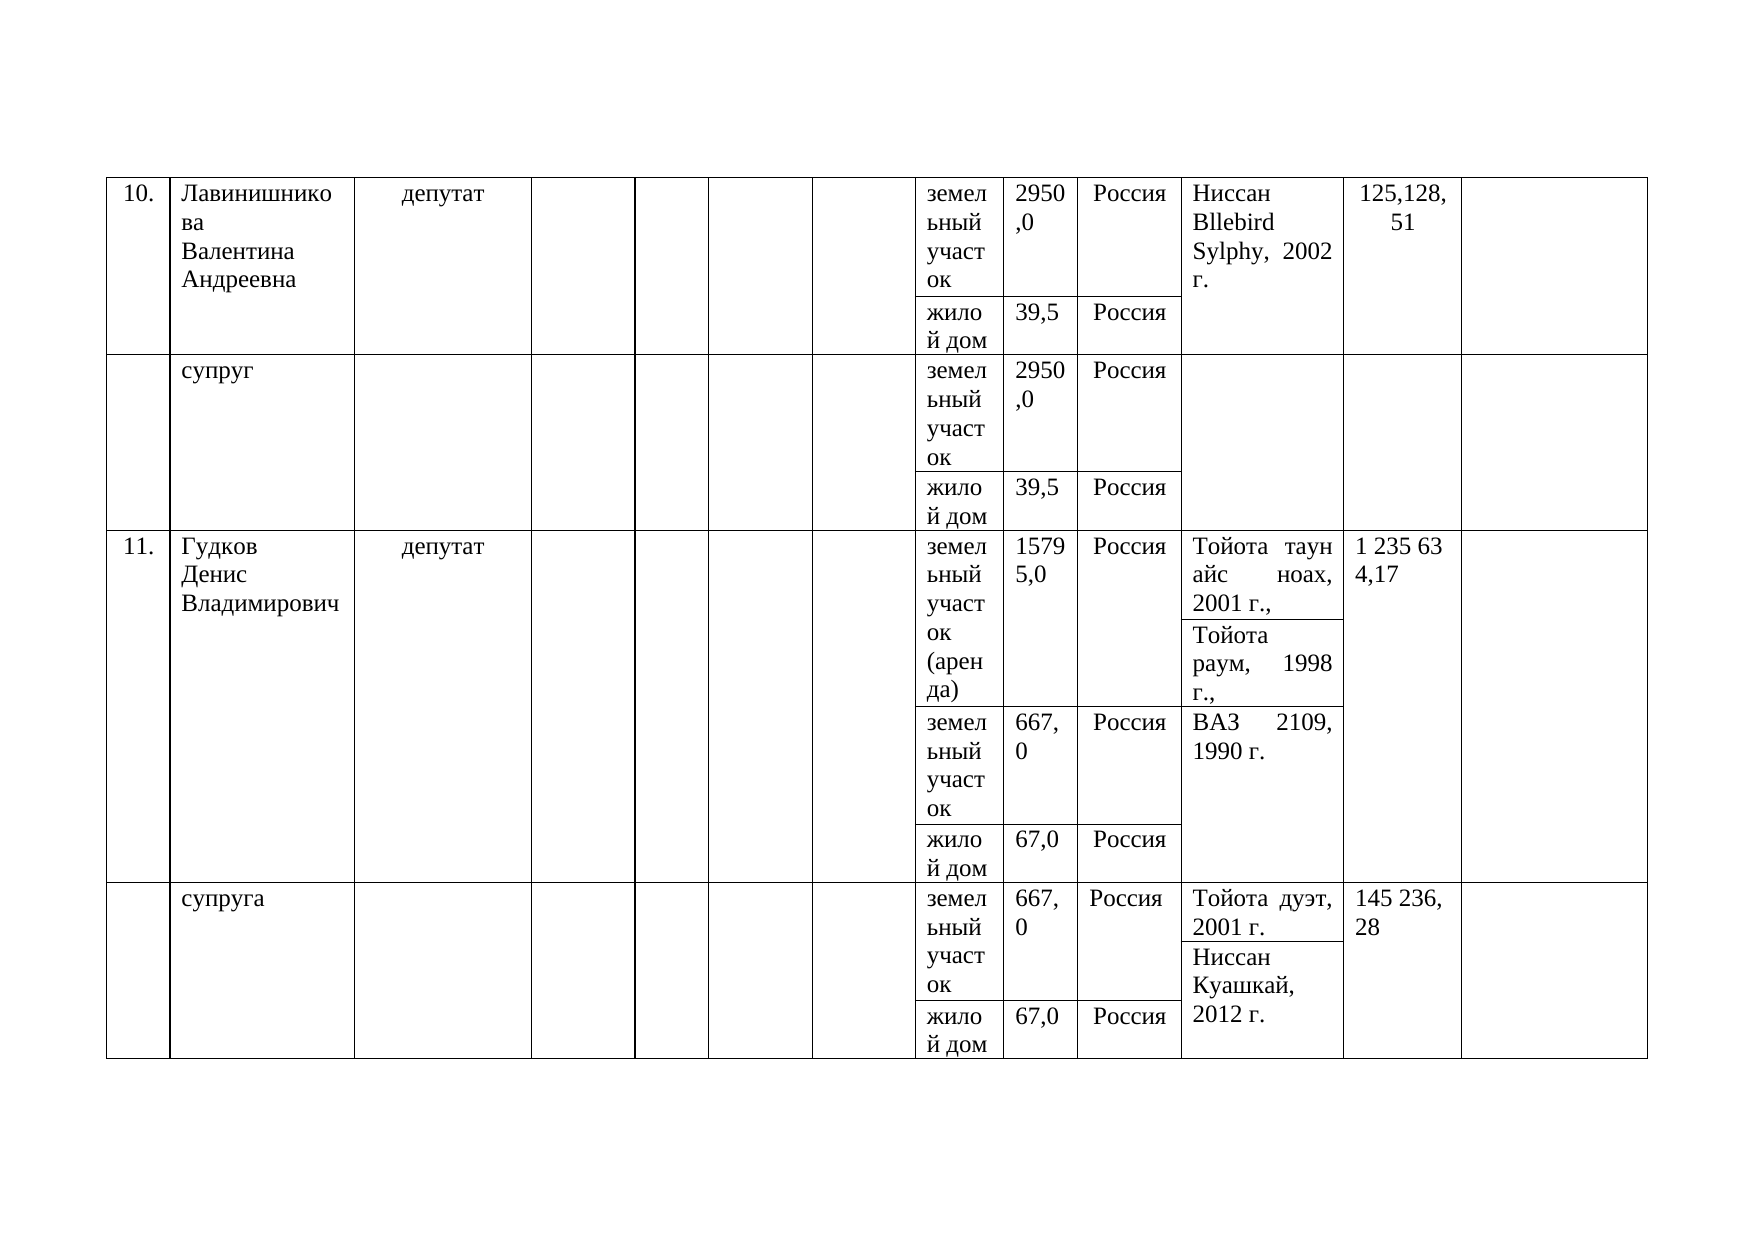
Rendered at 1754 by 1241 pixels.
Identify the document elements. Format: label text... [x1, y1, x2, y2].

table_cell [107, 355, 169, 530]
table_cell [1462, 355, 1647, 530]
table_cell Россия [1078, 472, 1181, 530]
table_cell [1344, 355, 1461, 530]
table_cell [1182, 355, 1343, 530]
table_cell 11. [107, 531, 169, 882]
table_cell [532, 531, 634, 882]
table_cell земельный участок [916, 883, 1003, 1000]
table_cell 39,5 [1004, 472, 1077, 530]
table_cell Ниссан Bllebird Sylphy, 2002 г. [1182, 178, 1343, 354]
table_cell [355, 355, 531, 530]
table_cell депутат [355, 531, 531, 882]
table_cell [636, 355, 708, 530]
table_cell 67,0 [1004, 1001, 1077, 1058]
table_cell [709, 531, 812, 882]
table_cell [813, 178, 915, 354]
table_cell Тойота дуэт, 2001 г. [1182, 883, 1343, 941]
table_cell [636, 178, 708, 354]
table_cell 667,0 [1004, 883, 1077, 1000]
table_cell [813, 355, 915, 530]
table_cell земельный участок [916, 355, 1003, 471]
table_cell [532, 883, 634, 1058]
table_cell 1 235 634,17 [1344, 531, 1461, 882]
table_cell 2950,0 [1004, 178, 1077, 296]
table_cell Тойота раум, 1998 г., [1182, 620, 1343, 706]
table_cell [1462, 531, 1647, 882]
table_cell Ниссан Куашкай, 2012 г. [1182, 942, 1343, 1058]
table_cell [1462, 883, 1647, 1058]
table_cell 667,0 [1004, 707, 1077, 823]
table_cell 2950,0 [1004, 355, 1077, 471]
table_cell [709, 178, 812, 354]
table_cell Россия [1078, 178, 1181, 296]
table_cell [107, 883, 169, 1058]
table_cell [813, 883, 915, 1058]
table_cell [532, 178, 634, 354]
table_cell супруга [171, 883, 354, 1058]
table_cell ВАЗ 2109, 1990 г. [1182, 707, 1343, 882]
table_cell 67,0 [1004, 825, 1077, 882]
table_cell Россия [1078, 825, 1181, 882]
table_cell 145 236,28 [1344, 883, 1461, 1058]
table_cell [636, 531, 708, 882]
table_cell [709, 355, 812, 530]
table_cell [355, 883, 531, 1058]
table_cell Гудков Денис Владимирович [171, 531, 354, 882]
table_cell [709, 883, 812, 1058]
table_cell жилой дом [916, 297, 1003, 354]
table_cell [1462, 178, 1647, 354]
table_cell Тойота таун айс ноах, 2001 г., [1182, 531, 1343, 619]
table_cell земельный участок (аренда) [916, 531, 1003, 706]
table_cell жилой дом [916, 472, 1003, 530]
table_cell Лавинишникова Валентина Андреевна [171, 178, 354, 354]
table_cell земельный участок [916, 707, 1003, 823]
table_cell 125,128,51 [1344, 178, 1461, 354]
table_cell земельный участок [916, 178, 1003, 296]
table_cell Россия [1078, 531, 1181, 706]
table_cell жилой дом [916, 1001, 1003, 1058]
table_cell [813, 531, 915, 882]
table_cell жилой дом [916, 825, 1003, 882]
table_cell Россия [1078, 883, 1181, 1000]
table_cell 15795,0 [1004, 531, 1077, 706]
table_cell Россия [1078, 355, 1181, 471]
table_cell Россия [1078, 707, 1181, 823]
table_cell Россия [1078, 1001, 1181, 1058]
table_cell [532, 355, 634, 530]
table_cell [636, 883, 708, 1058]
table_cell 39,5 [1004, 297, 1077, 354]
table_cell супруг [171, 355, 354, 530]
table_cell 10. [107, 178, 169, 354]
table_cell депутат [355, 178, 531, 354]
table_cell Россия [1078, 297, 1181, 354]
